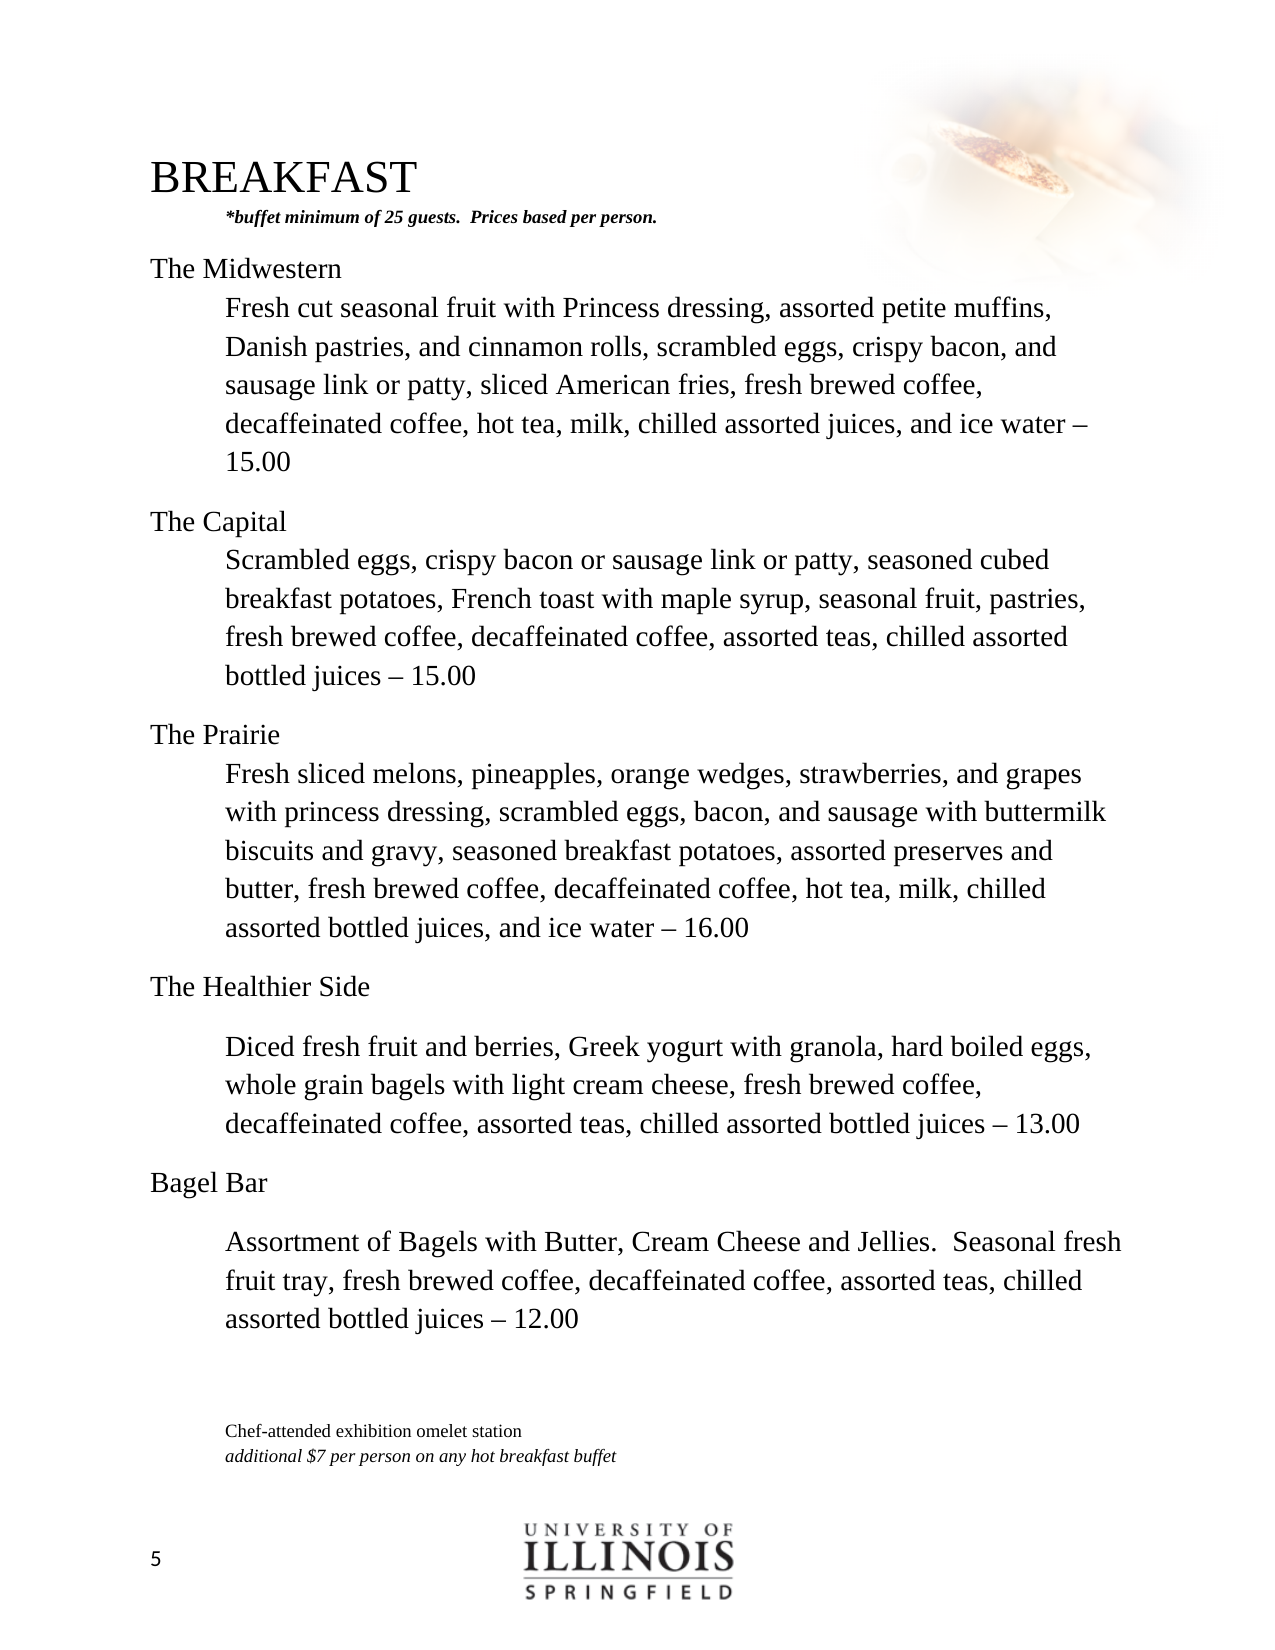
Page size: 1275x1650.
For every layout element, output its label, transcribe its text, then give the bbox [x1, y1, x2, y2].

text The Capital Scrambled eggs, crispy bacon or sausage link or patty, seasoned cubed breakfast potatoes, French toast with maple syrup, seasonal fruit, pastries, fresh brewed coffee, decaffeinated coffee, assorted teas, chilled assorted bottled juices – 15.00 [150, 504, 1125, 691]
text The Healthier Side [150, 969, 1125, 1003]
text Chef-attended exhibition omelet station additional $7 per person on any hot breakfast buffet [150, 1420, 1125, 1499]
text The Prairie Fresh sliced melons, pineapples, orange wedges, strawberries, and grapes with princess dressing, scrambled eggs, bacon, and sausage with buttermilk biscuits and gravy, seasoned breakfast potatoes, assorted preserves and butter, fresh brewed coffee, decaffeinated coffee, hot tea, milk, chilled assorted bottled juices, and ice water – 16.00 [150, 717, 1125, 943]
picture [501, 1503, 755, 1620]
text The Midwestern Fresh cut seasonal fruit with Princess dressing, assorted petite muffins, Danish pastries, and cinnamon rolls, scrambled eggs, crispy bacon, and sausage link or patty, sliced American fries, fresh brewed coffee, decaffeinated coffee, hot tea, milk, chilled assorted juices, and ice water – 15.00 [150, 252, 1125, 478]
text BREAKFAST *buffet minimum of 25 guests. Prices based per person. [150, 150, 1125, 227]
text Diced fresh fruit and berries, Greek yogurt with granola, hard boiled eggs, whole grain bagels with light cream cheese, fresh brewed coffee, decaffeinated coffee, assorted teas, chilled assorted bottled juices – 13.00 [150, 1029, 1125, 1139]
text Bagel Bar [150, 1165, 1125, 1199]
text Assortment of Bagels with Butter, Cream Cheese and Jellies. Seasonal fresh fruit tray, fresh brewed coffee, decaffeinated coffee, assorted teas, chilled assorted bottled juices – 12.00 [150, 1224, 1125, 1335]
